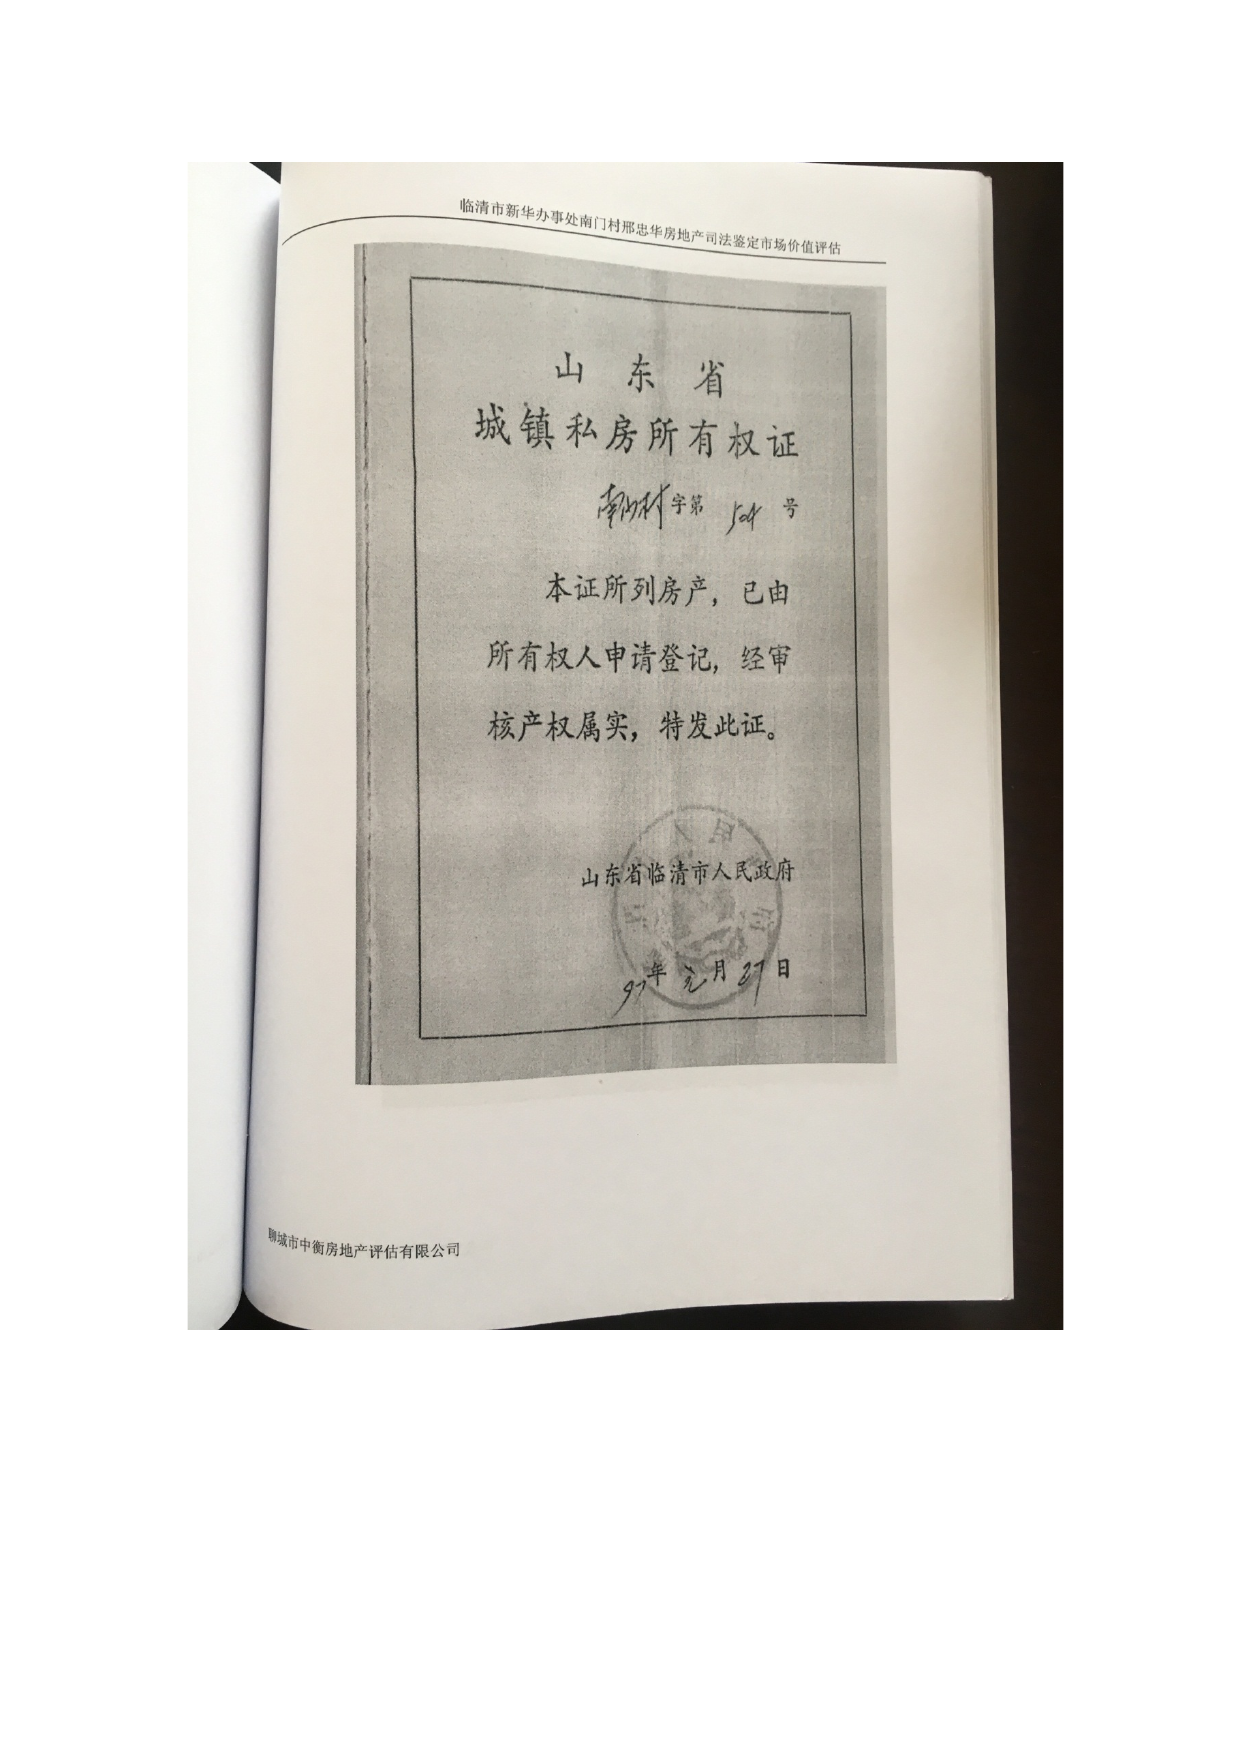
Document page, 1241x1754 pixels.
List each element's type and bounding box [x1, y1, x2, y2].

picture [187, 162, 1064, 1330]
